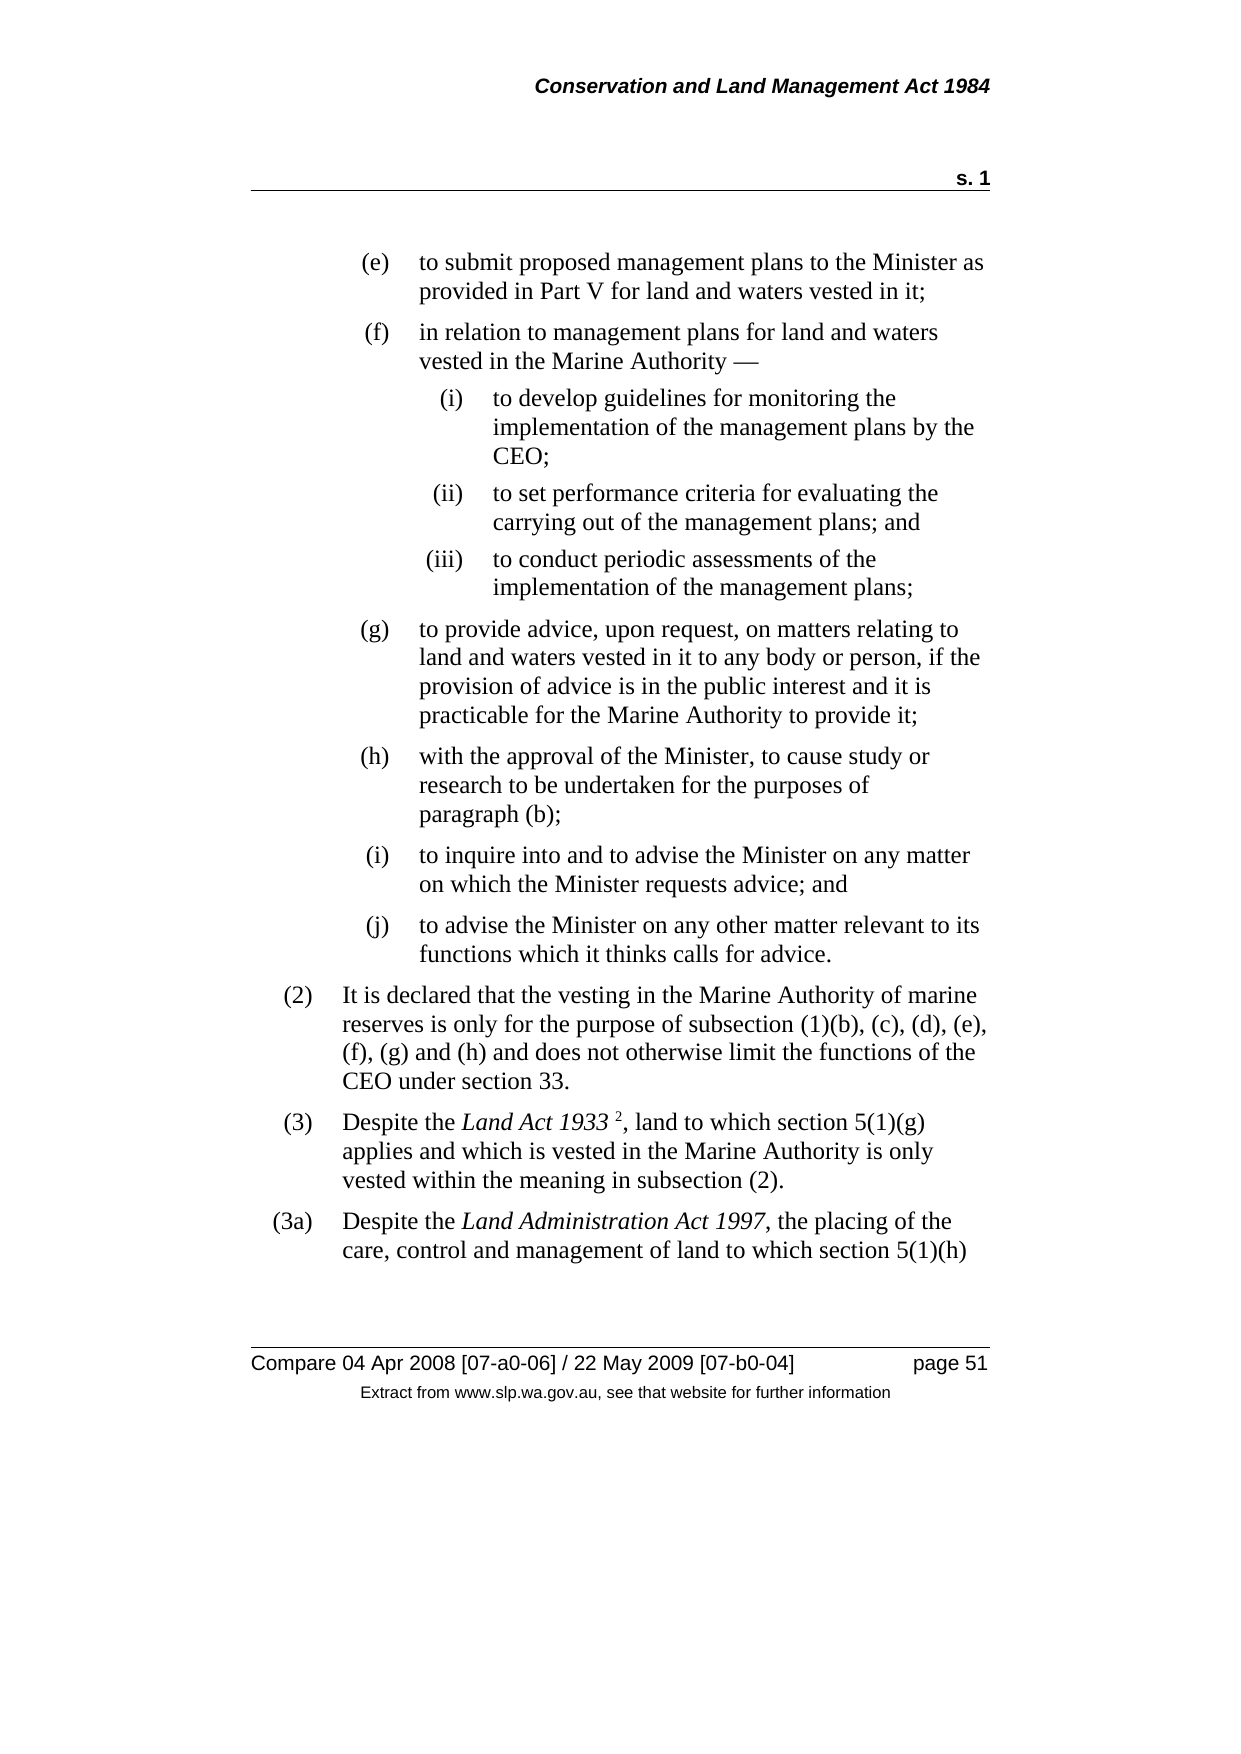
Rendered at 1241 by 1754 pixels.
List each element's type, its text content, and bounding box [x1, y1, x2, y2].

text (h) with the approval of the Minister, to cause study or research to be undertaken for the purposes of paragraph (b); [251, 741, 990, 827]
text (iii) to conduct periodic assessments of the implementation of the management plans; [251, 544, 990, 601]
text (3) Despite the Land Act 1933 2, land to which section 5(1)(g) applies and which is vested in the Marine Authority is only vested within the meaning in subsection (2). [251, 1107, 990, 1194]
text (e) to submit proposed management plans to the Minister as provided in Part V for land and waters vested in it; [251, 247, 990, 305]
text (j) to advise the Minister on any other matter relevant to its functions which it thinks calls for advice. [251, 910, 990, 967]
text (i) to develop guidelines for monitoring the implementation of the management plans by the CEO; [251, 383, 990, 469]
text (2) It is declared that the vesting in the Marine Authority of marine reserves is only for the purpose of subsection (1)(b), (c), (d), (e), (f), (g) and (h) and does not otherwise limit the functions of the CEO under section 33. [251, 980, 990, 1095]
text (ii) to set performance criteria for evaluating the carrying out of the management plans; and [251, 478, 990, 535]
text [251, 1206, 990, 1264]
text (f) in relation to management plans for land and waters vested in the Marine Authority — [251, 317, 990, 375]
text (g) to provide advice, upon request, on matters relating to land and waters vested in it to any body or person, if the provision of advice is in the public interest and it is practicable for the Marine Authority to provide it; [251, 614, 990, 729]
text (i) to inquire into and to advise the Minister on any matter on which the Minister requests advice; and [251, 840, 990, 897]
